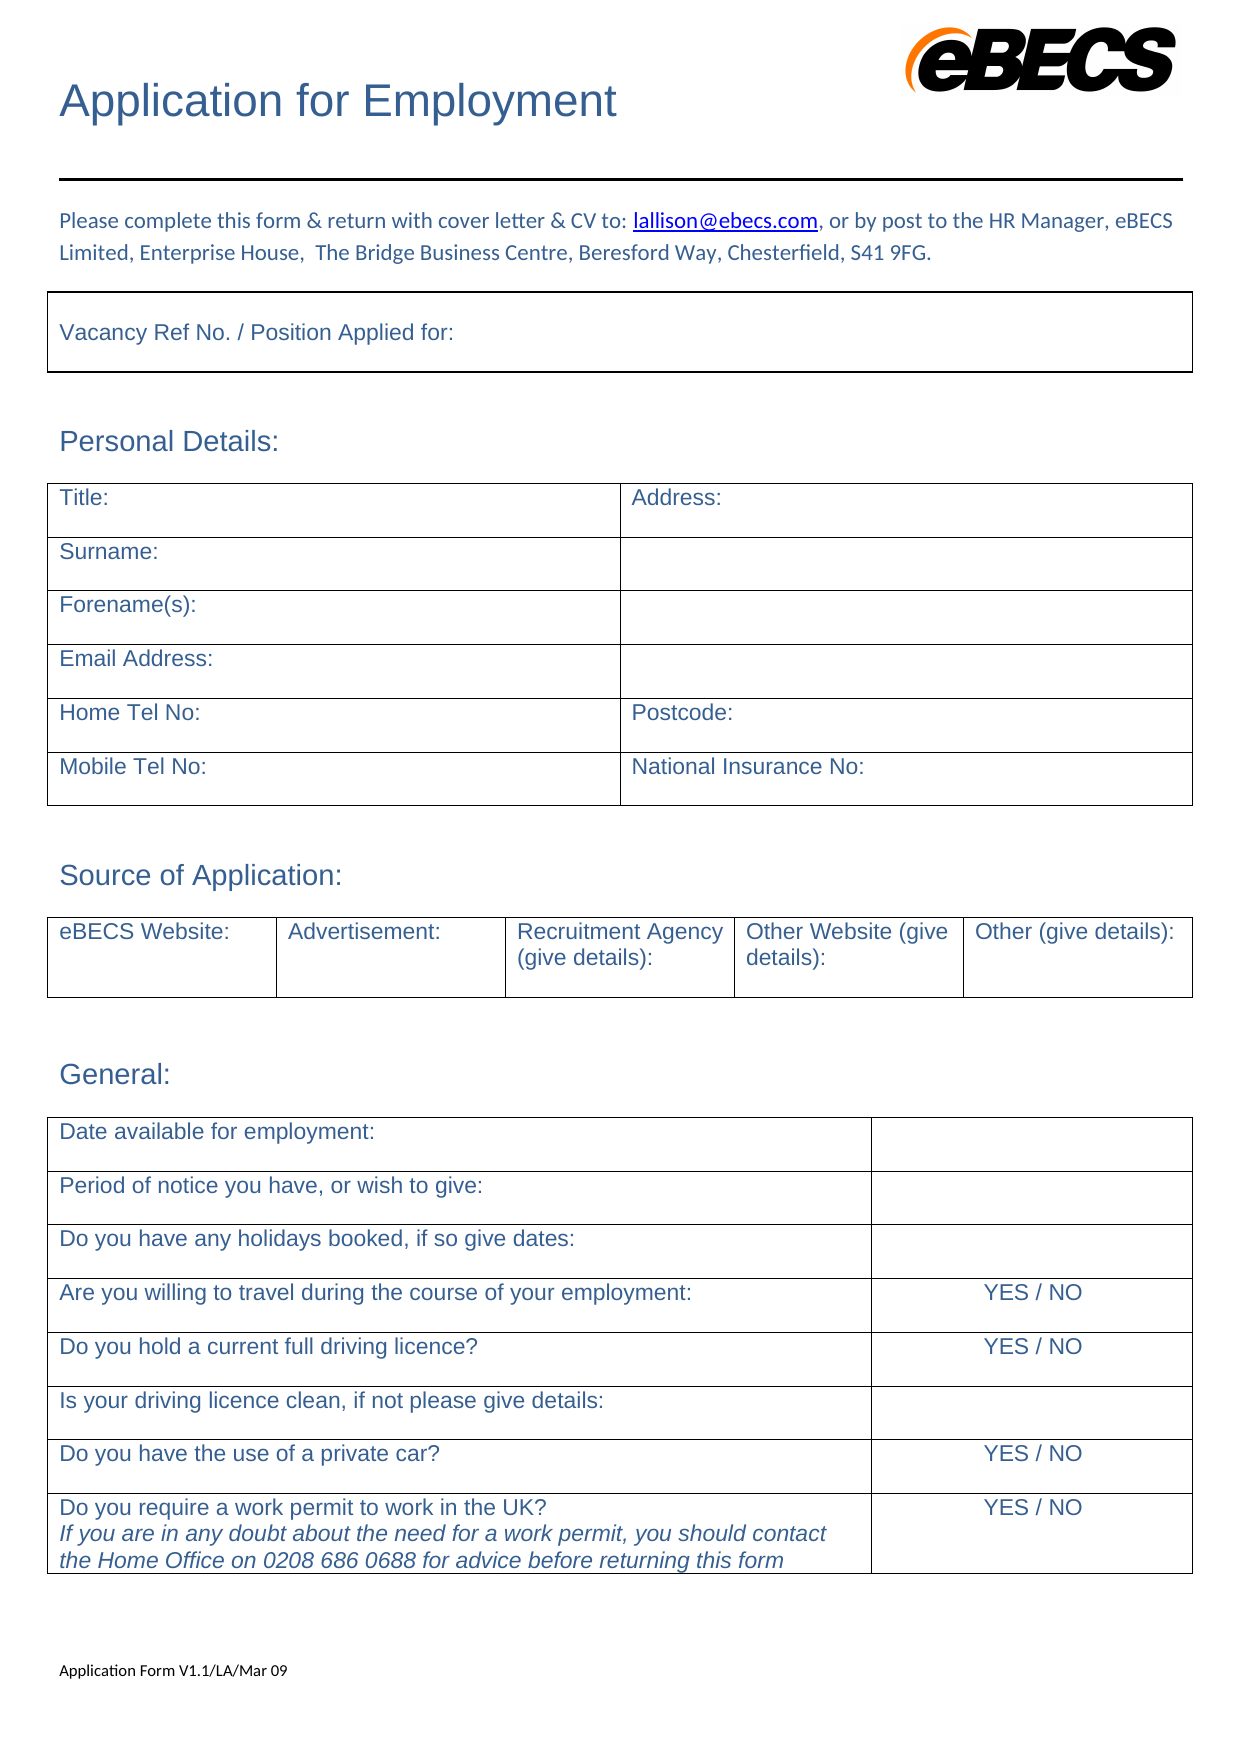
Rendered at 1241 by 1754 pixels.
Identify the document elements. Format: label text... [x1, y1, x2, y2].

table_cell Home Tel No: [48, 699, 620, 752]
table_cell Do you have any holidays booked, if so give dates: [48, 1225, 871, 1278]
table_cell [621, 645, 1192, 698]
text General: [59, 1057, 1183, 1091]
table_cell Do you require a work permit to work in the UK? If you are in any doubt about the need for a work permit, you should contact the Home Office on 0208 686 0688 for advice before returning this form [48, 1494, 871, 1573]
table_cell [872, 1172, 1192, 1224]
table_cell YES / NO [872, 1333, 1192, 1386]
table_cell National Insurance No: [621, 753, 1192, 805]
table_cell Forename(s): [48, 591, 620, 644]
table_header Other (give details): [964, 918, 1192, 997]
text Source of Application: [59, 857, 1183, 891]
table_header Vacancy Ref No. / Position Applied for: [48, 293, 1192, 371]
table_cell [872, 1225, 1192, 1278]
table_cell [621, 591, 1192, 644]
table_cell Is your driving licence clean, if not please give details: [48, 1387, 871, 1439]
text Please complete this form & return with cover letter & CV to: lallison@ebecs.com, or by post to the HR Manager, eBECS Limited, Enterprise House, The Bridge Business Centre, Beresford Way, Chesterfield, S41 9FG. [59, 206, 1183, 266]
table_cell Mobile Tel No: [48, 753, 620, 805]
table_header Recruitment Agency (give details): [506, 918, 734, 997]
table_cell [872, 1387, 1192, 1439]
table_header [872, 1118, 1192, 1171]
table_cell Do you hold a current full driving licence? [48, 1333, 871, 1386]
table_cell Are you willing to travel during the course of your employment: [48, 1279, 871, 1332]
table_cell Email Address: [48, 645, 620, 698]
table_header Address: [621, 484, 1192, 537]
text Personal Details: [59, 423, 1183, 457]
table_header Title: [48, 484, 620, 537]
table_cell Period of notice you have, or wish to give: [48, 1172, 871, 1224]
table_cell YES / NO [872, 1440, 1192, 1493]
table_header Date available for employment: [48, 1118, 871, 1171]
table_header eBECS Website: [48, 918, 276, 997]
table_cell [621, 538, 1192, 590]
table_cell Surname: [48, 538, 620, 590]
table_cell YES / NO [872, 1494, 1192, 1573]
table_cell Postcode: [621, 699, 1192, 752]
table_header Advertisement: [277, 918, 505, 997]
table_cell Do you have the use of a private car? [48, 1440, 871, 1493]
table_cell YES / NO [872, 1279, 1192, 1332]
picture [902, 24, 1182, 96]
table_header Other Website (give details): [735, 918, 963, 997]
